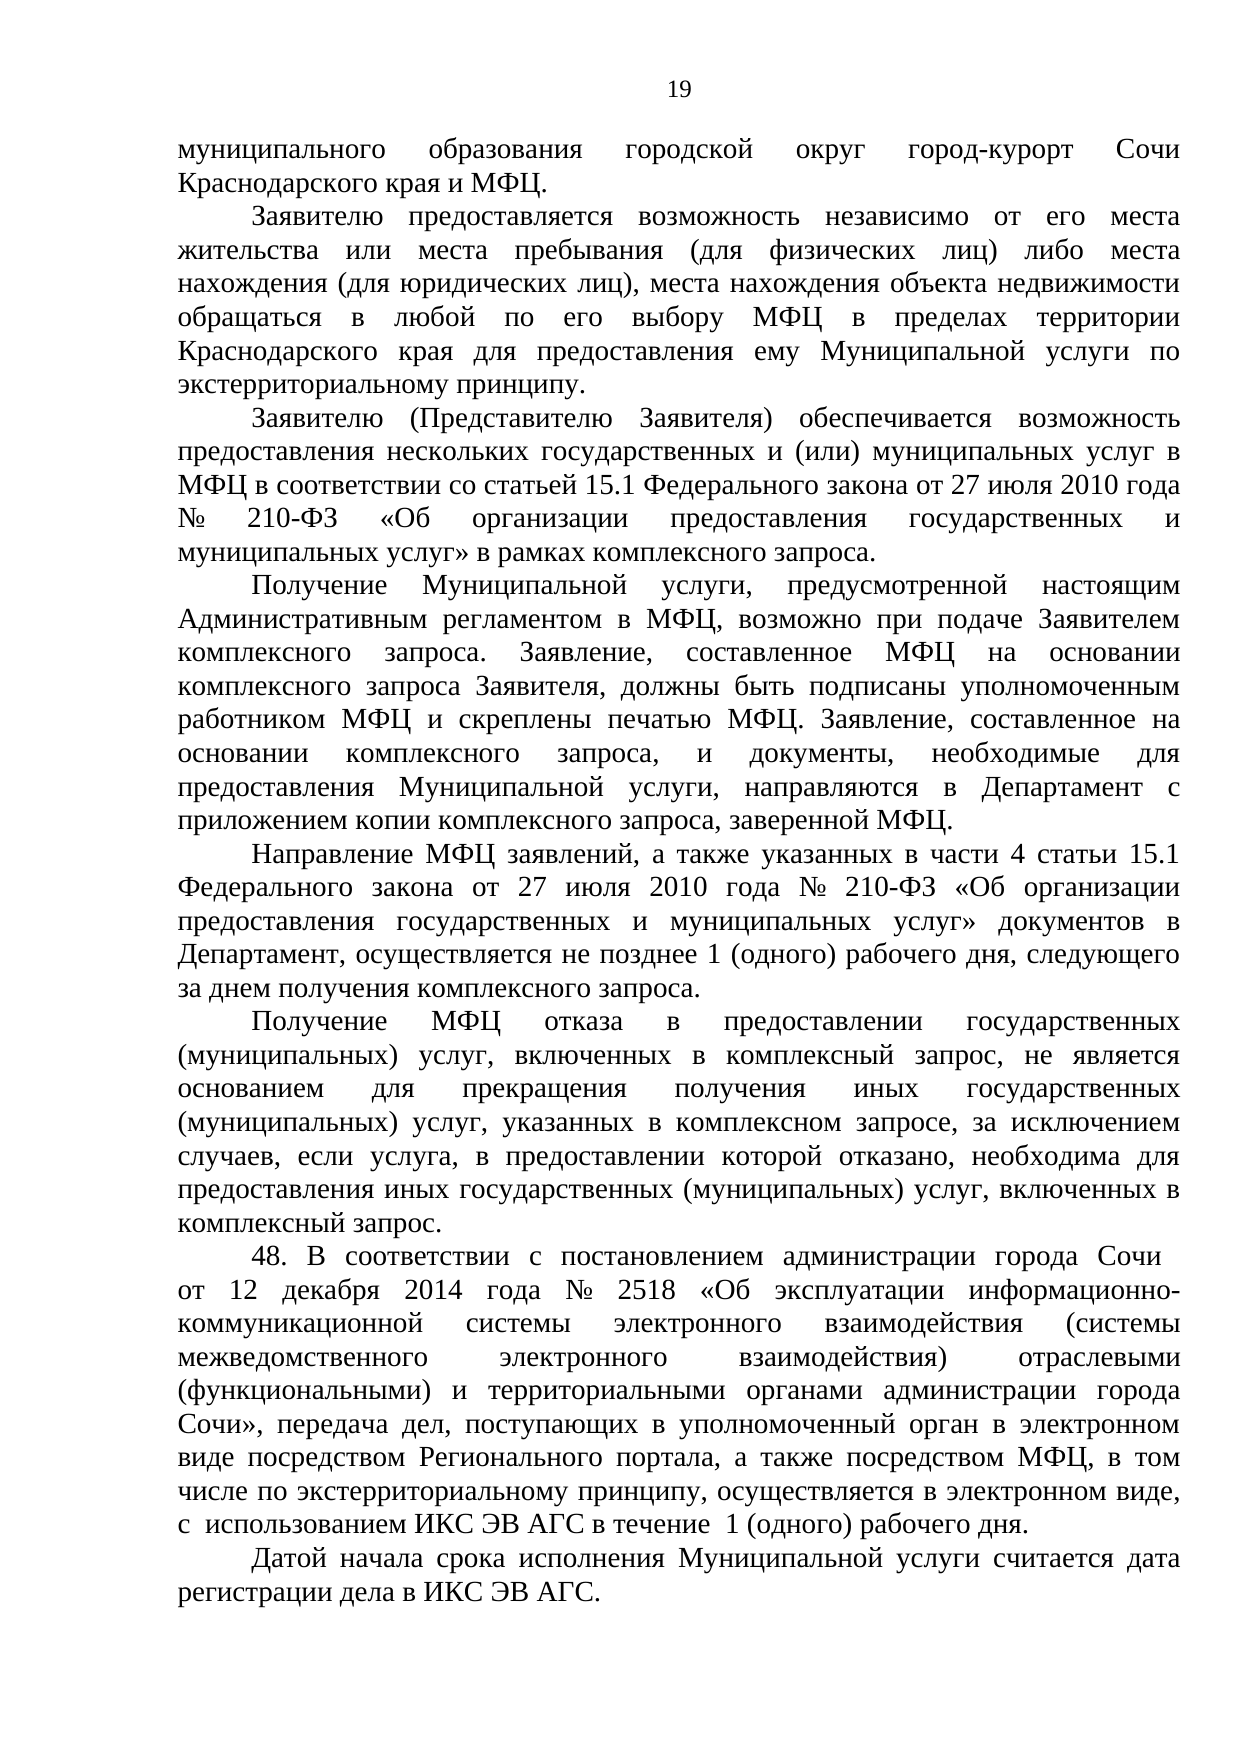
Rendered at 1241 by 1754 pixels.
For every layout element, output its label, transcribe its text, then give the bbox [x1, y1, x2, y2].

text 48. В соответствии с постановлением администрации города Сочи от 12 декабря 2014 года № 2518 «Об эксплуатации информационно-коммуникационной системы электронного взаимодействия (системы межведомственного электронного взаимодействия) отраслевыми (функциональными) и территориальными органами администрации города Сочи», передача дел, поступающих в уполномоченный орган в электронном виде посредством Регионального портала, а также посредством МФЦ, в том числе по экстерриториальному принципу, осуществляется в электронном виде, с использованием ИКС ЭВ АГС в течение 1 (одного) рабочего дня. [177, 1238, 1181, 1540]
text Получение Муниципальной услуги, предусмотренной настоящим Административным регламентом в МФЦ, возможно при подаче Заявителем комплексного запроса. Заявление, составленное МФЦ на основании комплексного запроса Заявителя, должны быть подписаны уполномоченным работником МФЦ и скреплены печатью МФЦ. Заявление, составленное на основании комплексного запроса, и документы, необходимые для предоставления Муниципальной услуги, направляются в Департамент с приложением копии комплексного запроса, заверенной МФЦ. [177, 567, 1181, 836]
text Направление МФЦ заявлений, а также указанных в части 4 статьи 15.1 Федерального закона от 27 июля 2010 года № 210-ФЗ «Об организации предоставления государственных и муниципальных услуг» документов в Департамент, осуществляется не позднее 1 (одного) рабочего дня, следующего за днем получения комплексного запроса. [177, 836, 1181, 1003]
text Заявителю предоставляется возможность независимо от его места жительства или места пребывания (для физических лиц) либо места нахождения (для юридических лиц), места нахождения объекта недвижимости обращаться в любой по его выбору МФЦ в пределах территории Краснодарского края для предоставления ему Муниципальной услуги по экстерриториальному принципу. [177, 198, 1181, 400]
text Получение МФЦ отказа в предоставлении государственных (муниципальных) услуг, включенных в комплексный запрос, не является основанием для прекращения получения иных государственных (муниципальных) услуг, указанных в комплексном запросе, за исключением случаев, если услуга, в предоставлении которой отказано, необходима для предоставления иных государственных (муниципальных) услуг, включенных в комплексный запрос. [177, 1003, 1181, 1238]
text Датой начала срока исполнения Муниципальной услуги считается дата регистрации дела в ИКС ЭВ АГС. [177, 1540, 1181, 1607]
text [177, 131, 1181, 198]
text Заявителю (Представителю Заявителя) обеспечивается возможность предоставления нескольких государственных и (или) муниципальных услуг в МФЦ в соответствии со статьей 15.1 Федерального закона от 27 июля 2010 года № 210-ФЗ «Об организации предоставления государственных и муниципальных услуг» в рамках комплексного запроса. [177, 400, 1181, 567]
